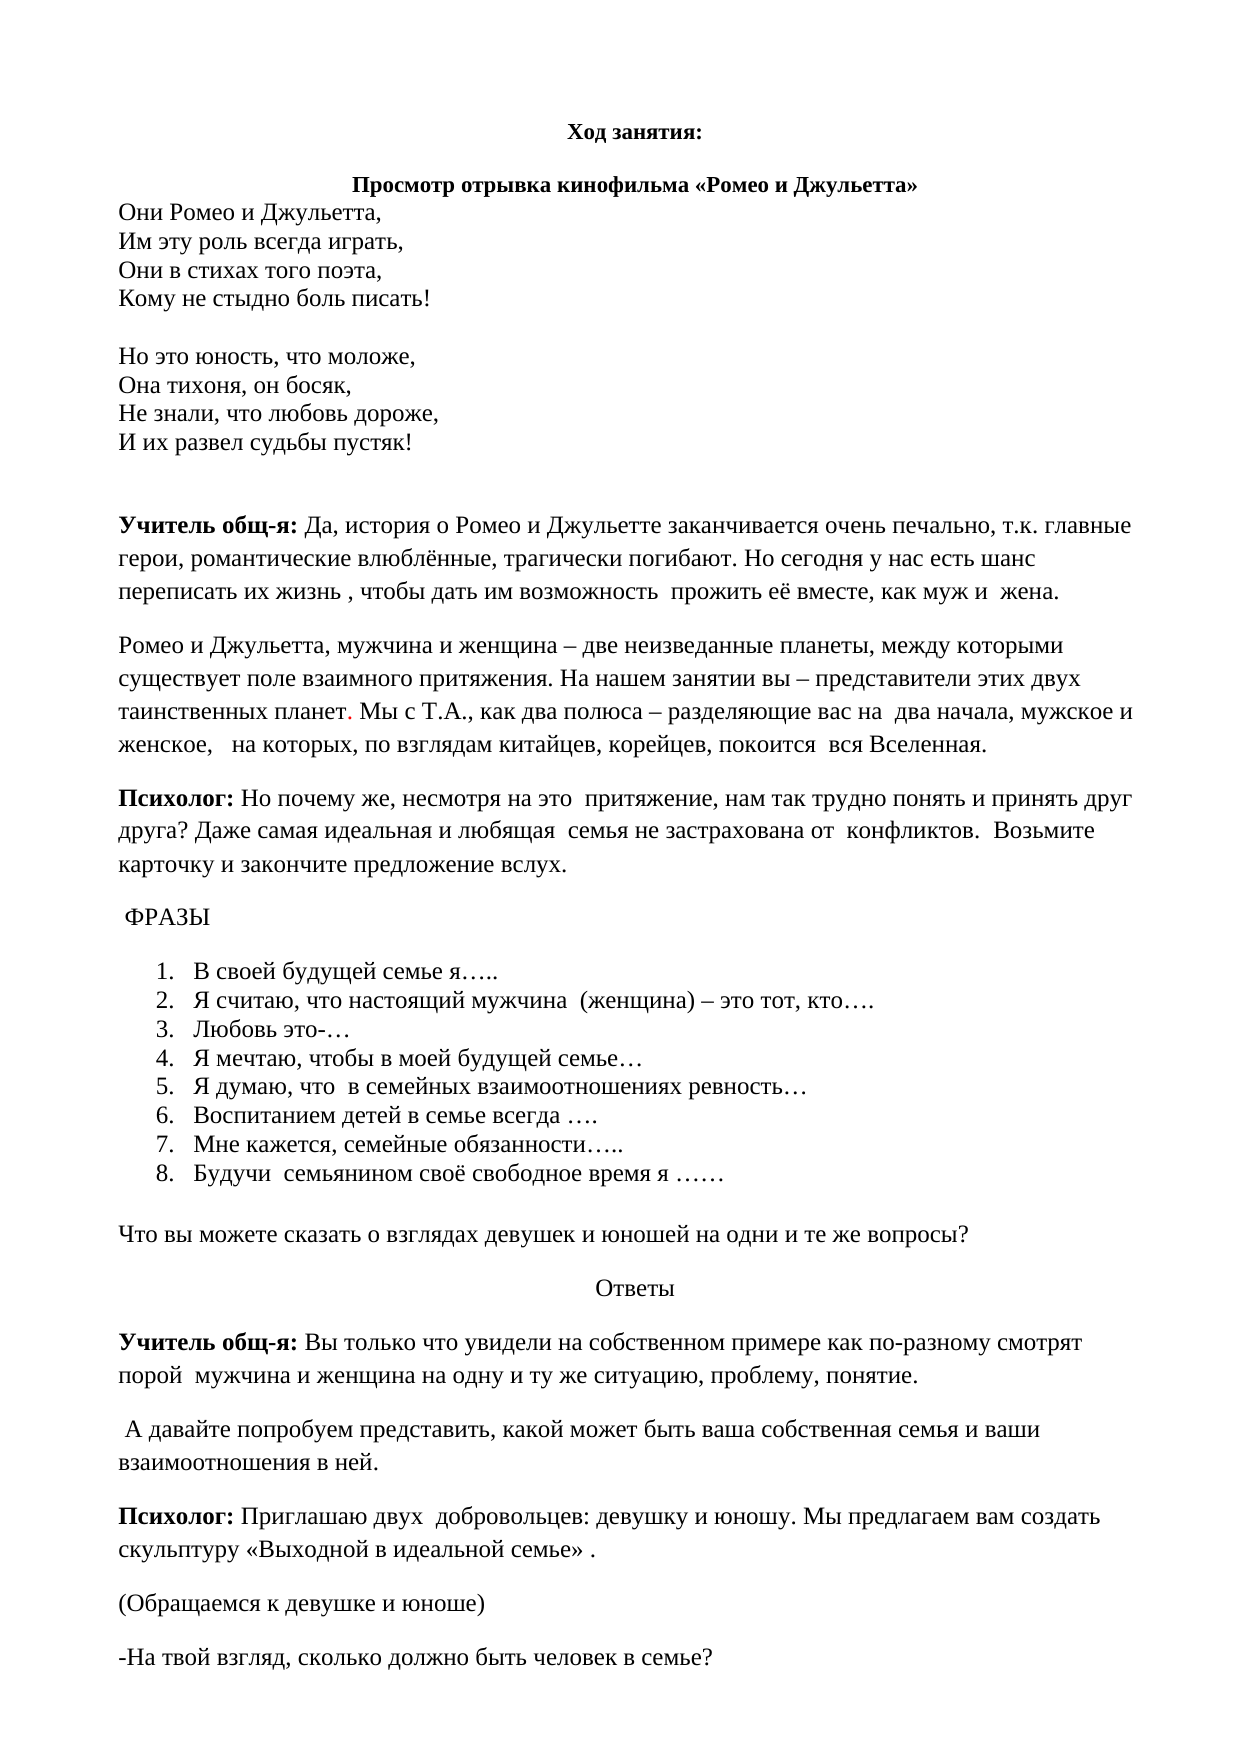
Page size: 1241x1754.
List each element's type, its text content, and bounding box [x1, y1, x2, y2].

text Они Ромео и Джульетта, Им эту роль всегда играть, Они в стихах того поэта, Кому не стыдно боль писать! Но это юность, что моложе, Она тихоня, он босяк, Не знали, что любовь дороже, И их развел судьбы пустяк! [118, 197, 1152, 456]
text А давайте попробуем представить, какой может быть ваша собственная семья и ваши взаимоотношения в ней. [118, 1414, 1152, 1476]
list Я мечтаю, чтобы в моей будущей семье… [156, 1043, 1152, 1071]
text (Обращаемся к девушке и юноше) [118, 1588, 1152, 1616]
text Ход занятия: [118, 118, 1152, 144]
text ФРАЗЫ [118, 902, 1152, 931]
text Учитель общ-я: Да, история о Ромео и Джульетте заканчивается очень печально, т.к. главные герои, романтические влюблённые, трагически погибают. Но сегодня у нас есть шанс переписать их жизнь , чтобы дать им возможность прожить её вместе, как муж и жена. [118, 510, 1152, 604]
text Что вы можете сказать о взглядах девушек и юношей на одни и те же вопросы? [118, 1219, 1152, 1248]
text Просмотр отрывка кинофильма «Ромео и Джульетта» [118, 171, 1152, 197]
text Учитель общ-я: Вы только что увидели на собственном примере как по-разному смотрят порой мужчина и женщина на одну и ту же ситуацию, проблему, понятие. [118, 1327, 1152, 1389]
text Психолог: Но почему же, несмотря на это притяжение, нам так трудно понять и принять друг друга? Даже самая идеальная и любящая семья не застрахована от конфликтов. Возьмите карточку и закончите предложение вслух. [118, 783, 1152, 877]
list Воспитанием детей в семье всегда …. [156, 1100, 1152, 1129]
text Психолог: Приглашаю двух добровольцев: девушку и юношу. Мы предлагаем вам создать скульптуру «Выходной в идеальной семье» . [118, 1501, 1152, 1563]
text -На твой взгляд, сколько должно быть человек в семье? [118, 1642, 1152, 1670]
list Я думаю, что в семейных взаимоотношениях ревность… [156, 1071, 1152, 1100]
list Будучи семьянином своё свободное время я …… [156, 1158, 1152, 1186]
list В своей будущей семье я….. [156, 956, 1152, 985]
list Я считаю, что настоящий мужчина (женщина) – это тот, кто…. [156, 985, 1152, 1014]
list Любовь это-… [156, 1014, 1152, 1043]
text Ответы [118, 1273, 1152, 1302]
list Мне кажется, семейные обязанности….. [156, 1129, 1152, 1158]
text Ромео и Джульетта, мужчина и женщина – две неизведанные планеты, между которыми существует поле взаимного притяжения. На нашем занятии вы – представители этих двух таинственных планет. Мы с Т.А., как два полюса – разделяющие вас на два начала, мужское и женское, на которых, по взглядам китайцев, корейцев, покоится вся Вселенная. [118, 630, 1152, 757]
